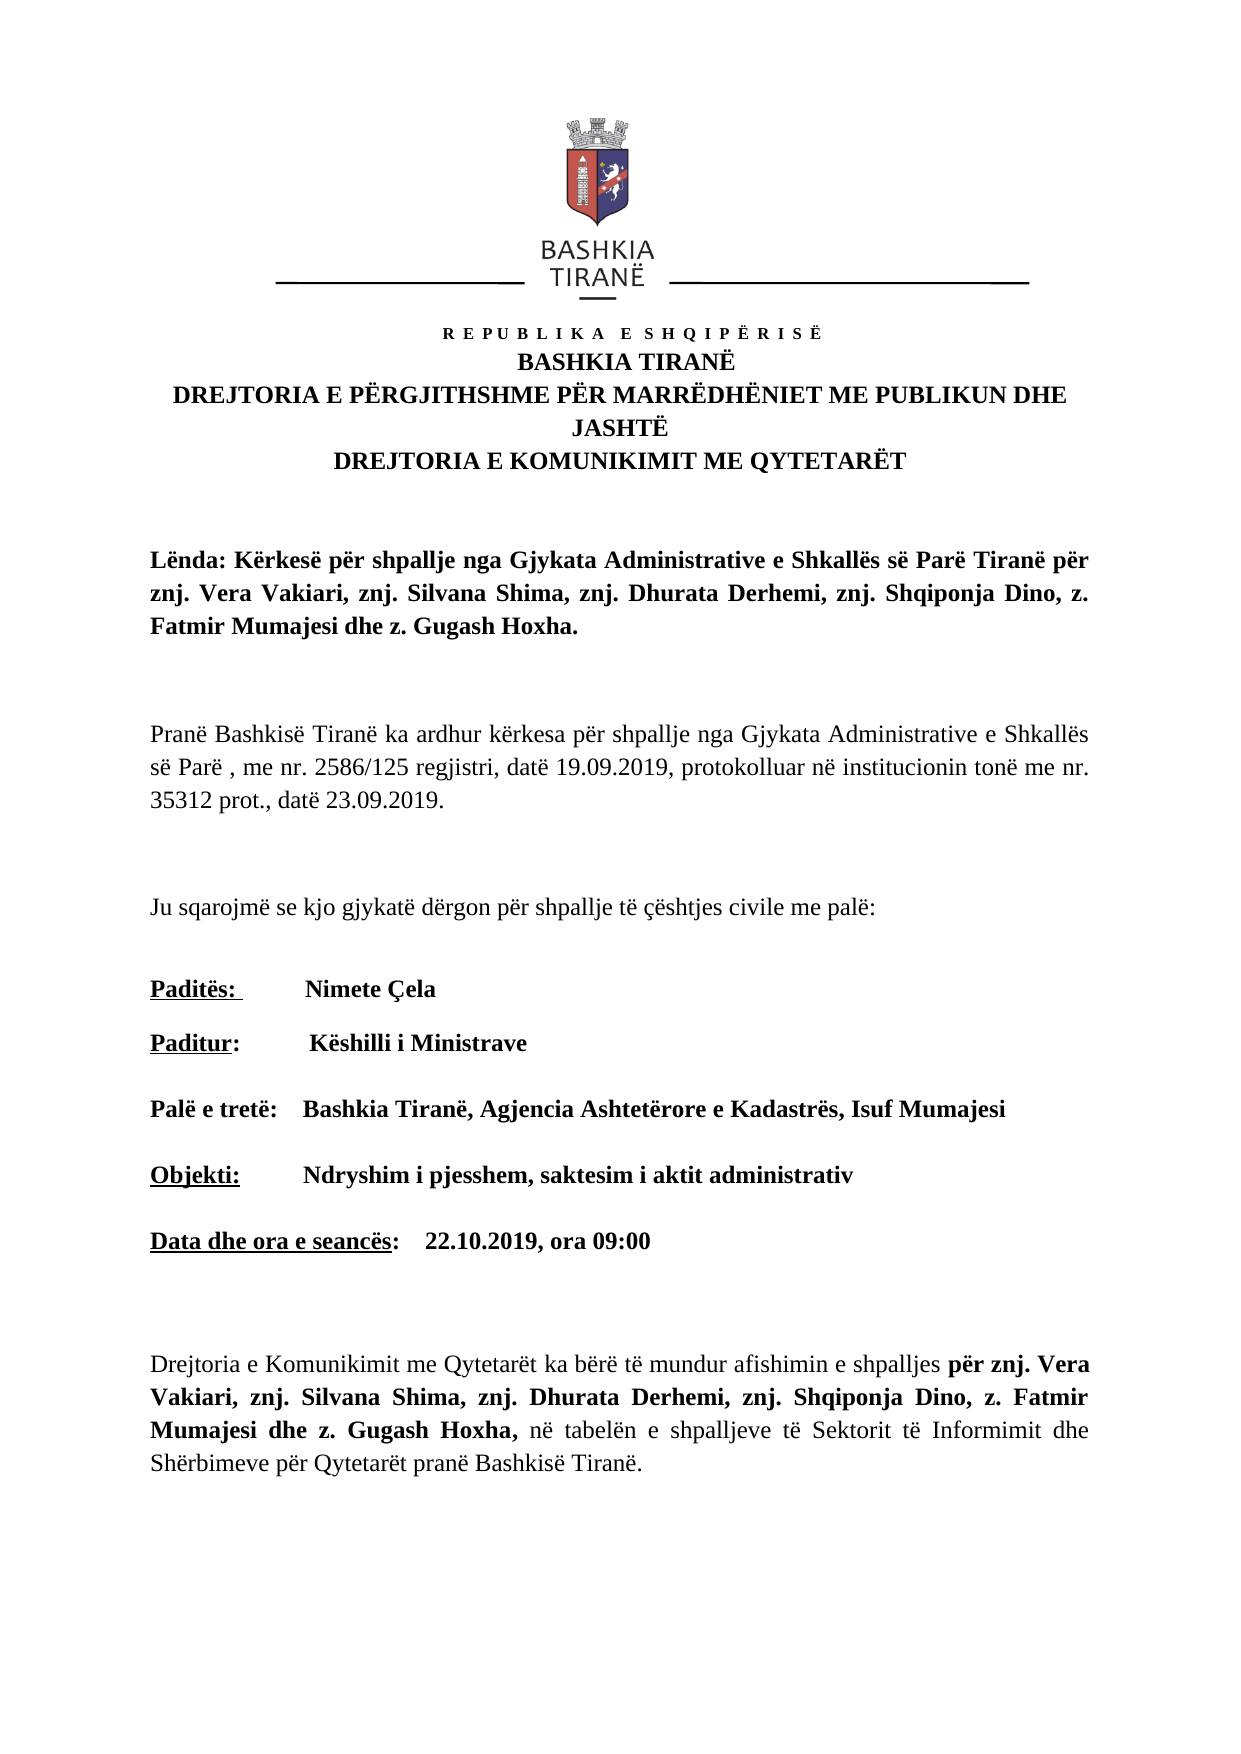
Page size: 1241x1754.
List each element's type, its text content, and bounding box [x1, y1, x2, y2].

text Objekti: Ndryshim i pjesshem, saktesim i aktit administrativ [150, 1160, 1090, 1189]
text Pranë Bashkisë Tiranë ka ardhur kërkesa për shpallje nga Gjykata Administrative e Shkallës së Parë , me nr. 2586/125 regjistri, datë 19.09.2019, protokolluar në institucionin tonë me nr. 35312 prot., datë 23.09.2019. [150, 719, 1090, 814]
text Paditur: Këshilli i Ministrave [150, 1028, 1090, 1057]
text Palë e tretë: Bashkia Tiranë, Agjencia Ashtetërore e Kadastrës, Isuf Mumajesi [150, 1094, 1090, 1123]
text Data dhe ora e seancës: 22.10.2019, ora 09:00 [150, 1226, 1090, 1255]
text Lënda: Kërkesë për shpallje nga Gjykata Administrative e Shkallës së Parë Tiranë për znj. Vera Vakiari, znj. Silvana Shima, znj. Dhurata Derhemi, znj. Shqiponja Dino, z. Fatmir Mumajesi dhe z. Gugash Hoxha. [150, 545, 1090, 640]
text R E P U B L I K A E S H Q I P Ë R I S Ë BASHKIA TIRANË DREJTORIA E PËRGJITHSHME PËR MARRËDHËNIET ME PUBLIKUN DHE JASHTË DREJTORIA E KOMUNIKIMIT ME QYTETARËT [150, 324, 1090, 475]
text Ju sqarojmë se kjo gjykatë dërgon për shpallje të çështjes civile me palë: [150, 892, 1090, 921]
text Drejtoria e Komunikimit me Qytetarët ka bërë të mundur afishimin e shpalljes për znj. Vera Vakiari, znj. Silvana Shima, znj. Dhurata Derhemi, znj. Shqiponja Dino, z. Fatmir Mumajesi dhe z. Gugash Hoxha, në tabelën e shpalljeve të Sektorit të Informimit dhe Shërbimeve për Qytetarët pranë Bashkisë Tiranë. [150, 1349, 1090, 1477]
picture [483, 88, 719, 324]
text Paditës: Nimete Çela [150, 974, 1090, 1003]
